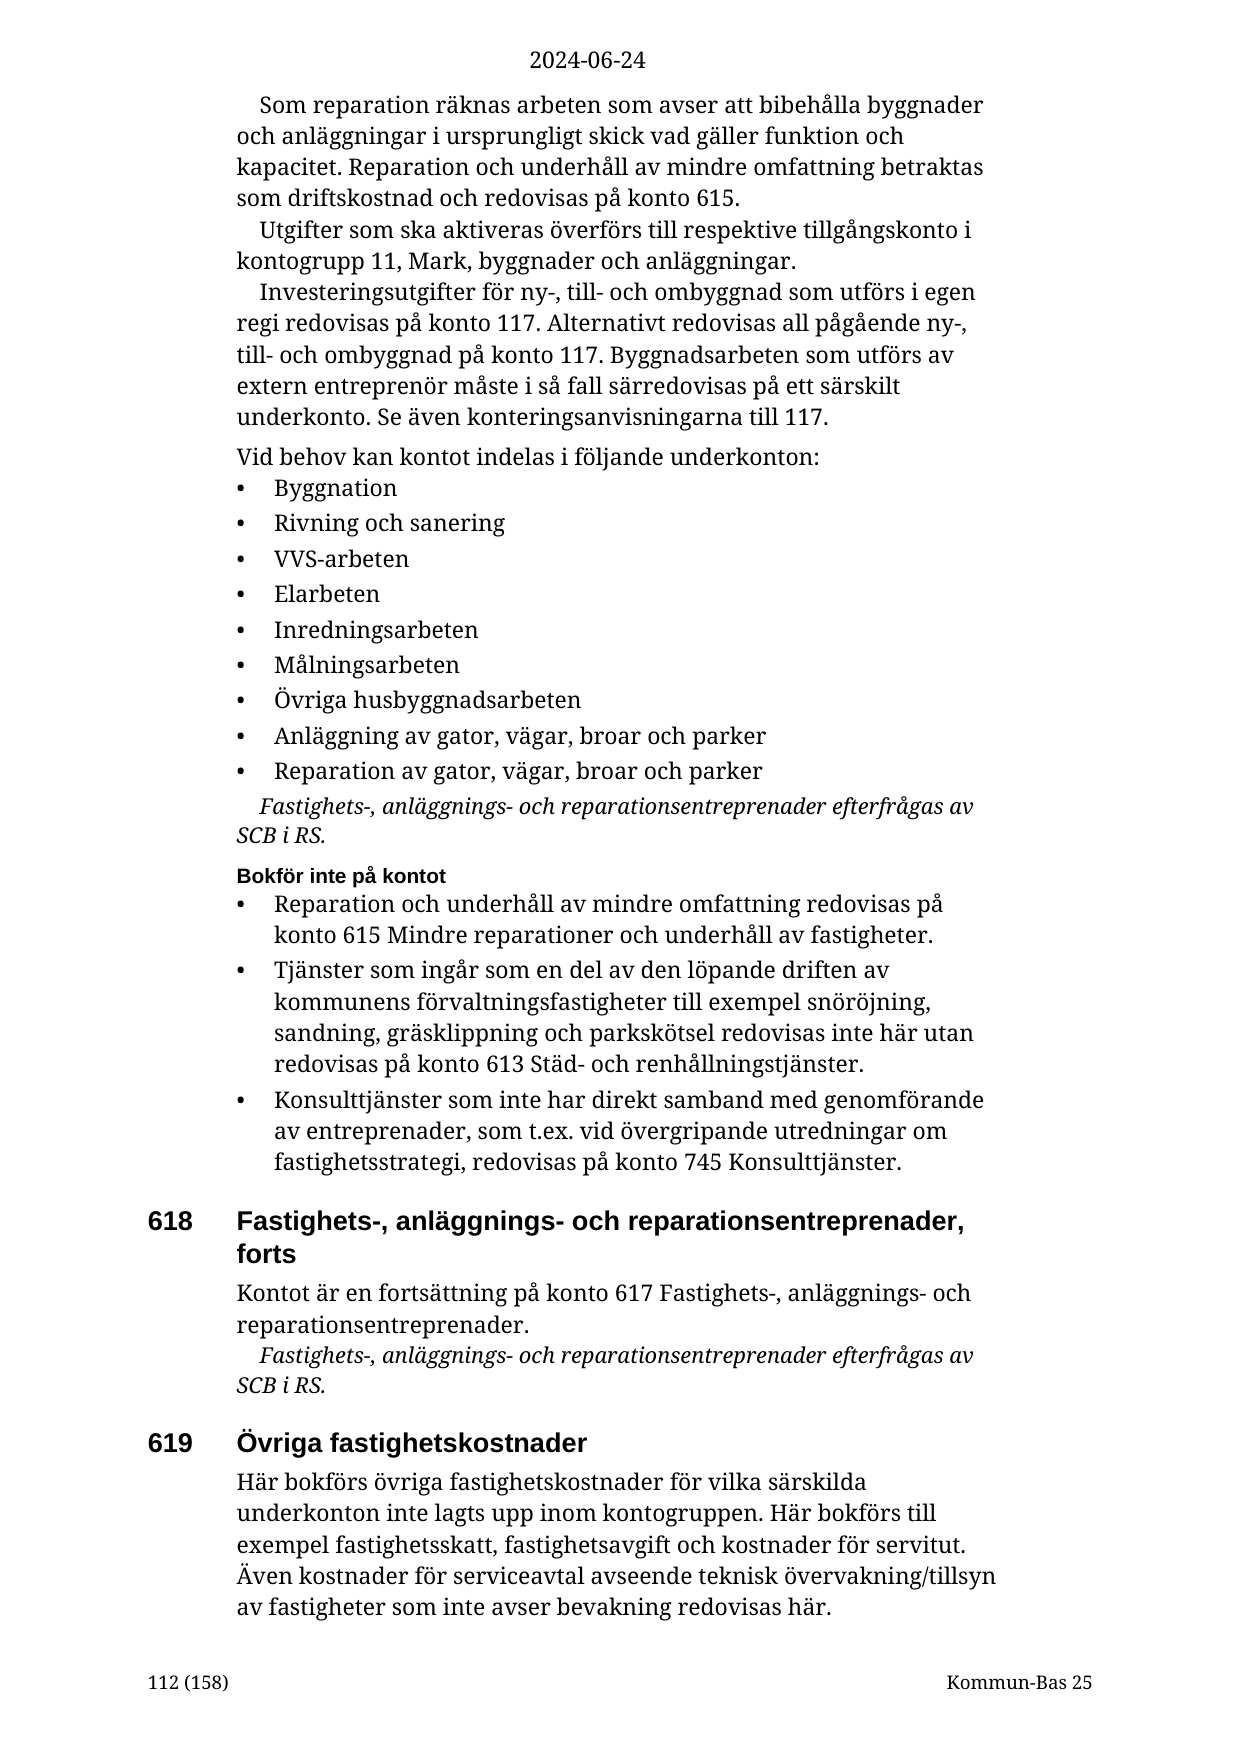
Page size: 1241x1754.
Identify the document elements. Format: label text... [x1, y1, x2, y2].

text Reparation och underhåll av mindre omfattning redovisas på konto 615 Mindre reparationer och underhåll av fastigheter. [236, 888, 1004, 950]
text Utgifter som ska aktiveras överförs till respektive tillgångskonto i kontogrupp 11, Mark, byggnader och anläggningar. [236, 214, 1004, 276]
text Byggnation [236, 472, 1004, 503]
text Här bokförs övriga fastighetskostnader för vilka särskilda underkonton inte lagts upp inom kontogruppen. Här bokförs till exempel fastighetsskatt, fastighetsavgift och kostnader för servitut. Även kostnader för serviceavtal avseende teknisk övervakning/tillsyn av fastigheter som inte avser bevakning redovisas här. [236, 1466, 1004, 1622]
text Målningsarbeten [236, 649, 1004, 680]
text Investeringsutgifter för ny-, till- och ombyggnad som utförs i egen regi redovisas på konto 117. Alternativt redovisas all pågående ny-, till- och ombyggnad på konto 117. Byggnadsarbeten som utförs av extern entreprenör måste i så fall särredovisas på ett särskilt underkonto. Se även konteringsanvisningarna till 117. [236, 276, 1004, 432]
text Elarbeten [236, 578, 1004, 609]
text Reparation av gator, vägar, broar och parker [236, 755, 1004, 787]
text Övriga husbyggnadsarbeten [236, 684, 1004, 716]
text Bokför inte på kontot [236, 859, 1004, 888]
text VVS-arbeten [236, 543, 1004, 574]
subtitle 619 Övriga fastighetskostnader [148, 1424, 1004, 1458]
subtitle 618 Fastighets-, anläggnings- och reparationsentreprenader, forts [148, 1202, 1004, 1269]
text Kontot är en fortsättning på konto 617 Fastighets-, anläggnings- och reparationsentreprenader. [236, 1277, 1004, 1340]
text Fastighets-, anläggnings- och reparationsentreprenader efterfrågas av SCB i RS. [236, 1340, 1004, 1399]
text Rivning och sanering [236, 507, 1004, 539]
text Inredningsarbeten [236, 614, 1004, 645]
text Vid behov kan kontot indelas i följande underkonton: [236, 441, 1004, 472]
text Konsulttjänster som inte har direkt samband med genomförande av entreprenader, som t.ex. vid övergripande utredningar om fastighetsstrategi, redovisas på konto 745 Konsulttjänster. [236, 1084, 1004, 1177]
text Som reparation räknas arbeten som avser att bibehålla byggnader och anläggningar i ursprungligt skick vad gäller funktion och kapacitet. Reparation och underhåll av mindre omfattning betraktas som driftskostnad och redovisas på konto 615. [236, 89, 1004, 214]
text Fastighets-, anläggnings- och reparationsentreprenader efterfrågas av SCB i RS. [236, 791, 1004, 850]
text Tjänster som ingår som en del av den löpande driften av kommunens förvaltningsfastigheter till exempel snöröjning, sandning, gräsklippning och parkskötsel redovisas inte här utan redovisas på konto 613 Städ- och renhållningstjänster. [236, 954, 1004, 1079]
text Anläggning av gator, vägar, broar och parker [236, 720, 1004, 751]
